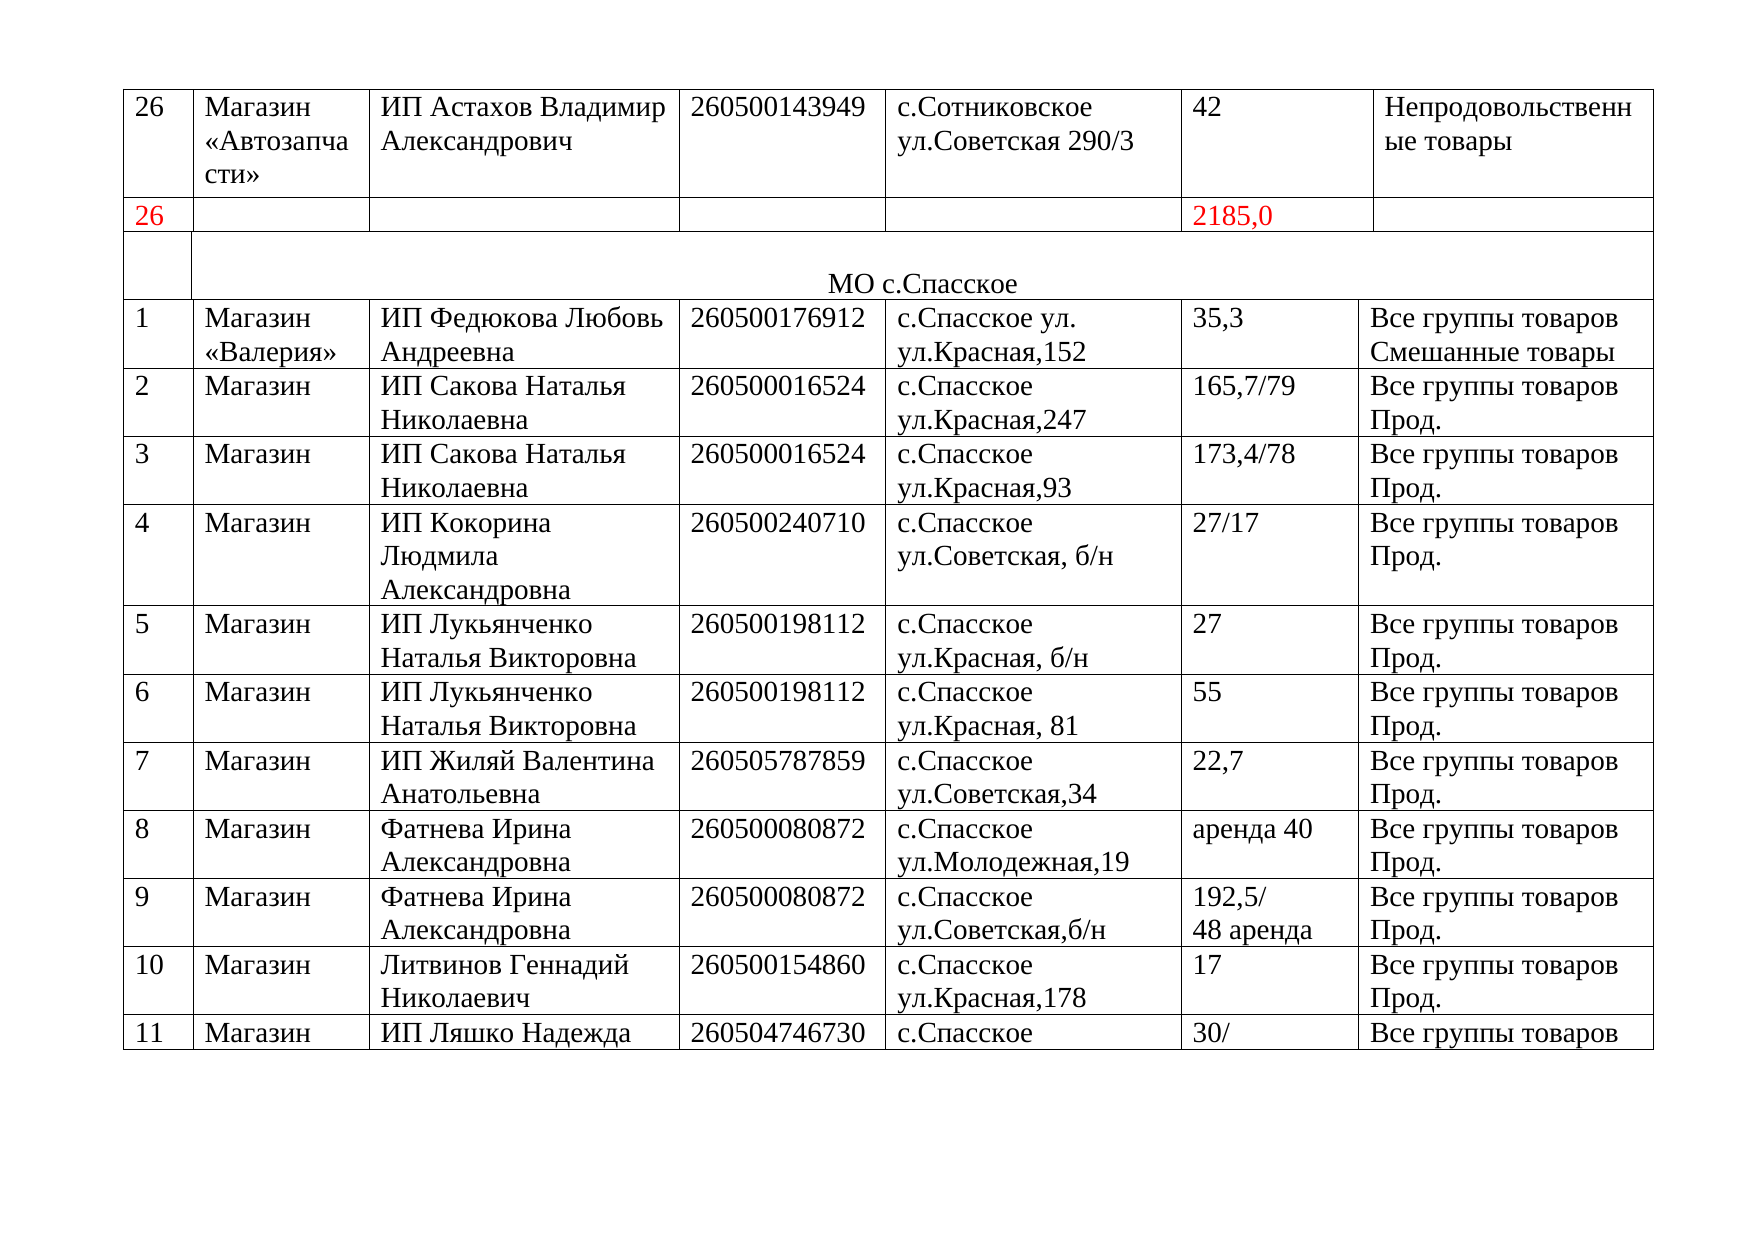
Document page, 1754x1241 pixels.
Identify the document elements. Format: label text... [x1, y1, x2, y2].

table_cell ИП Федюкова Любовь Андреевна [370, 300, 679, 367]
table_cell 260505787859 [680, 743, 885, 810]
table_cell 17 [1182, 947, 1358, 1014]
table_cell Магазин [194, 947, 369, 1014]
table_cell 260500080872 [680, 811, 885, 878]
table_cell аренда 40 [1182, 811, 1358, 878]
table_cell 7 [124, 743, 193, 810]
table_cell ИП Лукьянченко Наталья Викторовна [370, 675, 679, 742]
table_cell 192,5/ 48 аренда [1182, 879, 1358, 946]
table_cell Все группы товаров Прод. [1359, 369, 1653, 436]
table_cell Все группы товаров Прод. [1359, 675, 1653, 742]
table_cell 6 [124, 675, 193, 742]
table_cell ИП Сакова Наталья Николаевна [370, 437, 679, 504]
table_cell Магазин «Автозапчасти» [194, 90, 369, 197]
table_cell с.Спасское ул.Красная, б/н [886, 606, 1181, 673]
table_cell 2185,0 [1182, 198, 1373, 231]
table_cell 27 [1182, 606, 1358, 673]
table_cell Магазин [194, 606, 369, 673]
table_cell 5 [124, 606, 193, 673]
table_cell 27/17 [1182, 505, 1358, 605]
table_cell 260500016524 [680, 369, 885, 436]
table_cell 55 [1182, 675, 1358, 742]
table_cell с.Спасское ул.Красная, 81 [886, 675, 1181, 742]
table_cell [886, 1015, 1181, 1049]
table_cell Все группы товаров Прод. [1359, 743, 1653, 810]
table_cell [1359, 1015, 1653, 1049]
table_cell Фатнева Ирина Александровна [370, 811, 679, 878]
table_cell Все группы товаров Смешанные товары [1359, 300, 1653, 367]
table_cell ИП Жиляй Валентина Анатольевна [370, 743, 679, 810]
table_cell [1374, 198, 1653, 231]
table_cell 1 [124, 300, 193, 367]
table_cell 173,4/78 [1182, 437, 1358, 504]
table_cell 260500198112 [680, 675, 885, 742]
table_cell Все группы товаров Прод. [1359, 606, 1653, 673]
table_cell Все группы товаров Прод. [1359, 505, 1653, 605]
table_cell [370, 1015, 679, 1049]
table_cell 260500080872 [680, 879, 885, 946]
table_cell Фатнева Ирина Александровна [370, 879, 679, 946]
table_cell 165,7/79 [1182, 369, 1358, 436]
table_cell [370, 198, 679, 231]
table_cell 10 [124, 947, 193, 1014]
table_cell с.Спасское ул.Молодежная,19 [886, 811, 1181, 878]
table_cell 26 [124, 90, 193, 197]
table_cell ИП Кокорина Людмила Александровна [370, 505, 679, 605]
table_cell [124, 232, 191, 299]
table_cell с.Спасское ул.Красная,93 [886, 437, 1181, 504]
table_cell 260500154860 [680, 947, 885, 1014]
table_cell [886, 198, 1181, 231]
table_cell МО с.Спасское [192, 232, 1653, 299]
table_cell 2 [124, 369, 193, 436]
table_cell с.Спасское ул.Советская,б/н [886, 879, 1181, 946]
table_cell ИП Сакова Наталья Николаевна [370, 369, 679, 436]
table_cell 260500198112 [680, 606, 885, 673]
table_cell [680, 198, 885, 231]
table_cell 3 [124, 437, 193, 504]
table_cell Магазин «Валерия» [194, 300, 369, 367]
table_cell Магазин [194, 743, 369, 810]
table_cell Магазин [194, 675, 369, 742]
table_cell 260500176912 [680, 300, 885, 367]
table_cell 35,3 [1182, 300, 1358, 367]
table_cell [194, 198, 369, 231]
table_cell с.Спасское ул. ул.Красная,152 [886, 300, 1181, 367]
table_cell Магазин [194, 879, 369, 946]
table_cell Магазин [194, 811, 369, 878]
table_cell с.Спасское ул.Красная,247 [886, 369, 1181, 436]
table_cell 26 [124, 198, 193, 231]
table_cell 22,7 [1182, 743, 1358, 810]
table_cell с.Спасское ул.Советская,34 [886, 743, 1181, 810]
table_cell Магазин [194, 437, 369, 504]
table_cell 11 [124, 1015, 193, 1049]
table_cell 260500143949 [680, 90, 885, 197]
table_cell Непродовольственные товары [1374, 90, 1653, 197]
table_cell Магазин [194, 505, 369, 605]
table_cell Магазин [194, 369, 369, 436]
table_cell с.Спасское ул.Советская, б/н [886, 505, 1181, 605]
table_cell 9 [124, 879, 193, 946]
table_cell 260504746730 [680, 1015, 885, 1049]
table_cell с.Спасское ул.Красная,178 [886, 947, 1181, 1014]
table_cell 42 [1182, 90, 1373, 197]
table_cell Все группы товаров Прод. [1359, 437, 1653, 504]
table_cell Все группы товаров Прод. [1359, 811, 1653, 878]
table_cell Литвинов Геннадий Николаевич [370, 947, 679, 1014]
table_cell 8 [124, 811, 193, 878]
table_cell 260500240710 [680, 505, 885, 605]
table_cell Все группы товаров Прод. [1359, 947, 1653, 1014]
table_cell ИП Астахов Владимир Александрович [370, 90, 679, 197]
table_cell Магазин [194, 1015, 369, 1049]
table_cell 30/ 18,5 аренда [1182, 1015, 1358, 1049]
table_cell ИП Лукьянченко Наталья Викторовна [370, 606, 679, 673]
table_cell 260500016524 [680, 437, 885, 504]
table_cell Все группы товаров Прод. [1359, 879, 1653, 946]
table_cell 4 [124, 505, 193, 605]
table_cell с.Сотниковское ул.Советская 290/3 [886, 90, 1181, 197]
